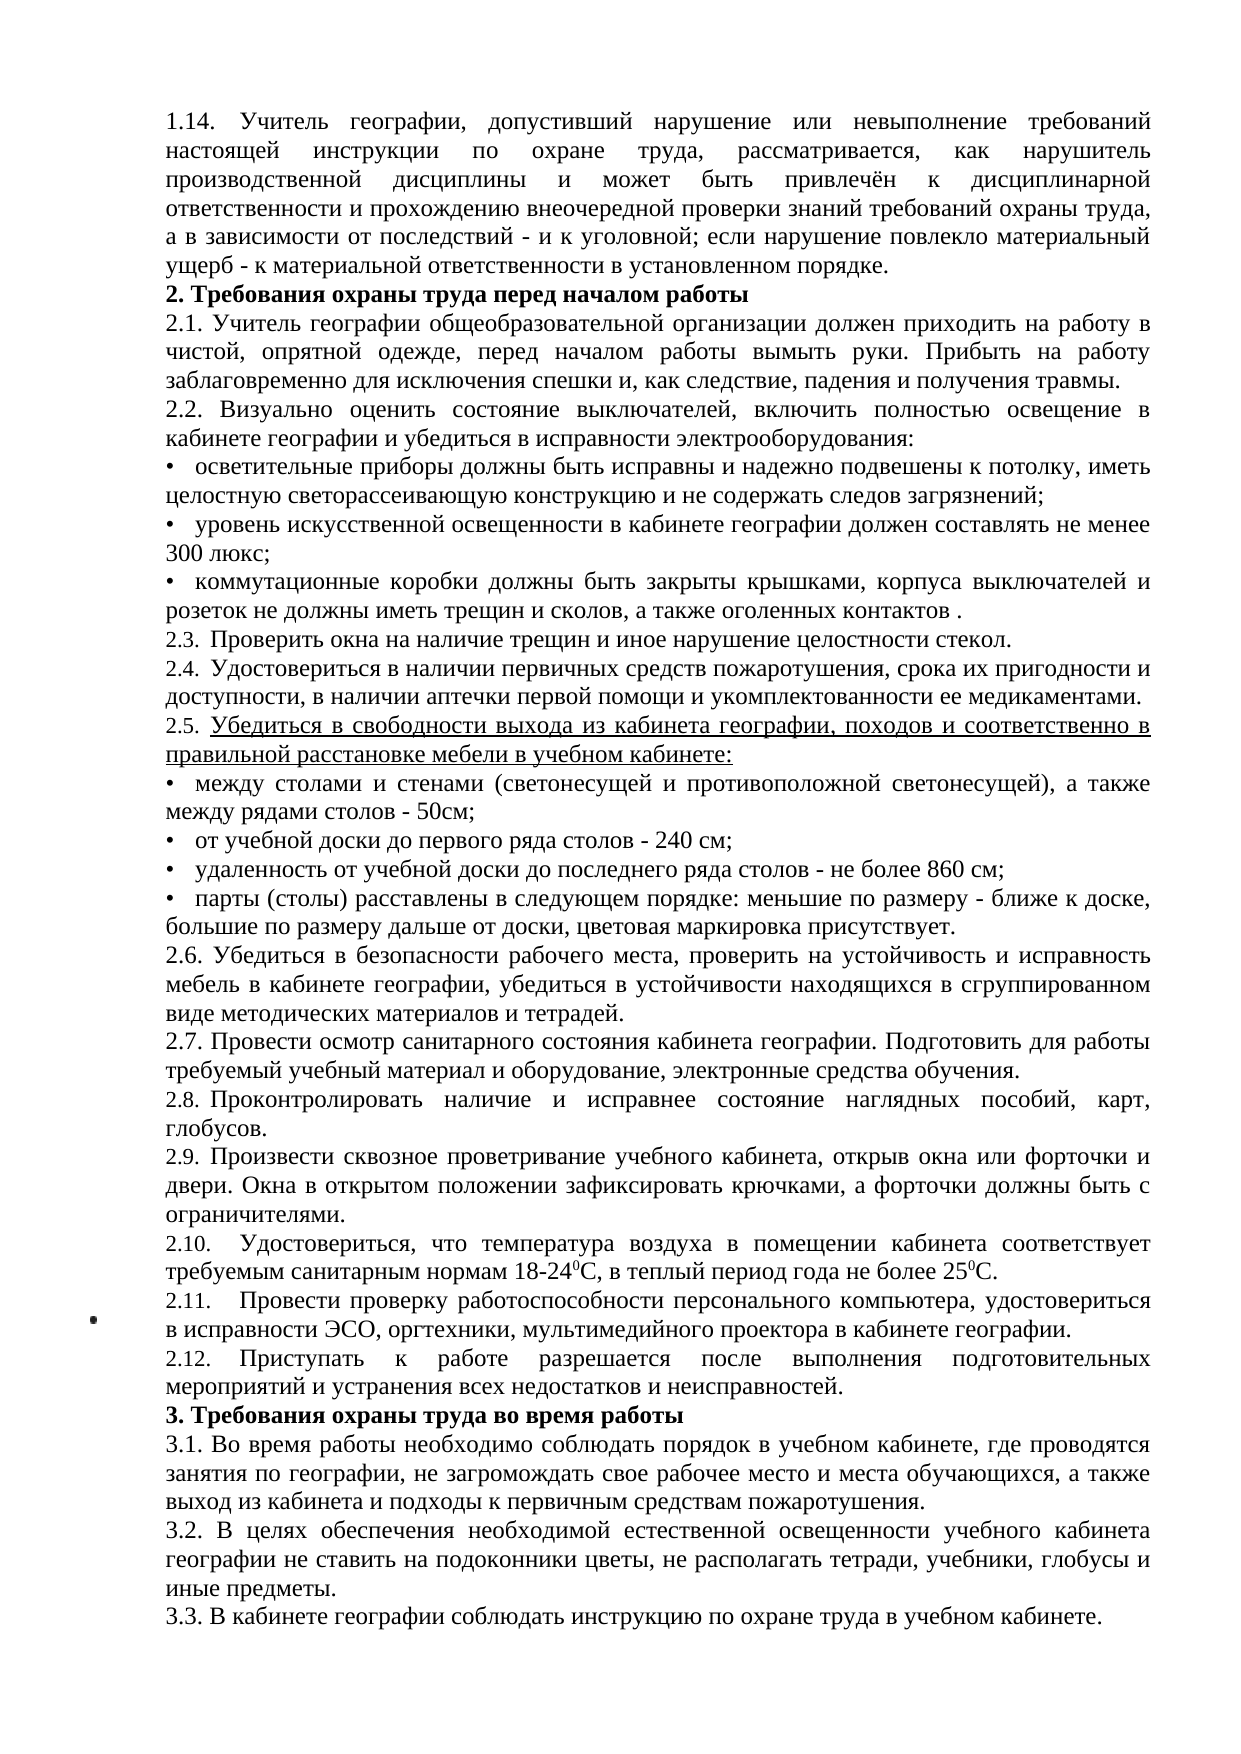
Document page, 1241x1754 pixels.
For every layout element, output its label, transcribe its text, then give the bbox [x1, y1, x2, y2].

list Удостовериться в наличии первичных средств пожаротушения, срока их пригодности и доступности, в наличии аптечки первой помощи и укомплектованности ее медикаментами. [165, 653, 1152, 710]
list парты (столы) расставлены в следующем порядке: меньшие по размеру - ближе к доске, большие по размеру дальше от доски, цветовая маркировка присутствует. [165, 883, 1152, 940]
list Убедиться в свободности выхода из кабинета географии, походов и соответственно в правильной расстановке мебели в учебном кабинете: [165, 710, 1152, 768]
list между столами и стенами (светонесущей и противоположной светонесущей), а также между рядами столов - 50см; [165, 768, 1152, 825]
list от учебной доски до первого ряда столов - 240 см; [165, 825, 1152, 854]
list удаленность от учебной доски до последнего ряда столов - не более 860 см; [165, 854, 1152, 883]
list Проконтролировать наличие и исправнее состояние наглядных пособий, карт, глобусов. [165, 1084, 1152, 1141]
list Приступать к работе разрешается после выполнения подготовительных мероприятий и устранения всех недостатков и неисправностей. [165, 1343, 1152, 1400]
list уровень искусственной освещенности в кабинете географии должен составлять не менее 300 люкс; [165, 509, 1152, 566]
subtitle 3. Требования охраны труда во время работы [165, 1400, 1152, 1429]
text 3.3. В кабинете географии соблюдать инструкцию по охране труда в учебном кабинете. [165, 1601, 1152, 1630]
list Удостовериться, что температура воздуха в помещении кабинета соответствует требуемым санитарным нормам 18-240С, в теплый период года не более 250C. [165, 1228, 1152, 1285]
list Произвести сквозное проветривание учебного кабинета, открыв окна или форточки и двери. Окна в открытом положении зафиксировать крючками, а форточки должны быть с ограничителями. [165, 1141, 1152, 1228]
text 3.1. Во время работы необходимо соблюдать порядок в учебном кабинете, где проводятся занятия по географии, не загромождать свое рабочее место и места обучающихся, а также выход из кабинета и подходы к первичным средствам пожаротушения. [165, 1429, 1152, 1515]
subtitle 2. Требования охраны труда перед началом работы [165, 279, 1152, 308]
list Провести проверку работоспособности персонального компьютера, удостовериться в исправности ЭСО, оргтехники, мультимедийного проектора в кабинете географии. [165, 1285, 1152, 1343]
text 2.1. Учитель географии общеобразовательной организации должен приходить на работу в чистой, опрятной одежде, перед началом работы вымыть руки. Прибыть на работу заблаговременно для исключения спешки и, как следствие, падения и получения травмы. [165, 308, 1152, 394]
list осветительные приборы должны быть исправны и надежно подвешены к потолку, иметь целостную светорассеивающую конструкцию и не содержать следов загрязнений; [165, 451, 1152, 509]
list Проверить окна на наличие трещин и иное нарушение целостности стекол. [165, 624, 1152, 653]
text 2.2. Визуально оценить состояние выключателей, включить полностью освещение в кабинете географии и убедиться в исправности электрооборудования: [165, 394, 1152, 451]
text 2.7. Провести осмотр санитарного состояния кабинета географии. Подготовить для работы требуемый учебный материал и оборудование, электронные средства обучения. [165, 1026, 1152, 1084]
list Учитель географии, допустивший нарушение или невыполнение требований настоящей инструкции по охране труда, рассматривается, как нарушитель производственной дисциплины и может быть привлечён к дисциплинарной ответственности и прохождению внеочередной проверки знаний требований охраны труда, а в зависимости от последствий - и к уголовной; если нарушение повлекло материальный ущерб - к материальной ответственности в установленном порядке. [165, 106, 1152, 279]
text 2.6. Убедиться в безопасности рабочего места, проверить на устойчивость и исправность мебель в кабинете географии, убедиться в устойчивости находящихся в сгруппированном виде методических материалов и тетрадей. [165, 940, 1152, 1026]
picture [90, 1316, 97, 1324]
list коммутационные коробки должны быть закрыты крышками, корпуса выключателей и розеток не должны иметь трещин и сколов, а также оголенных контактов . [165, 566, 1152, 624]
text 3.2. В целях обеспечения необходимой естественной освещенности учебного кабинета географии не ставить на подоконники цветы, не располагать тетради, учебники, глобусы и иные предметы. [165, 1515, 1152, 1601]
